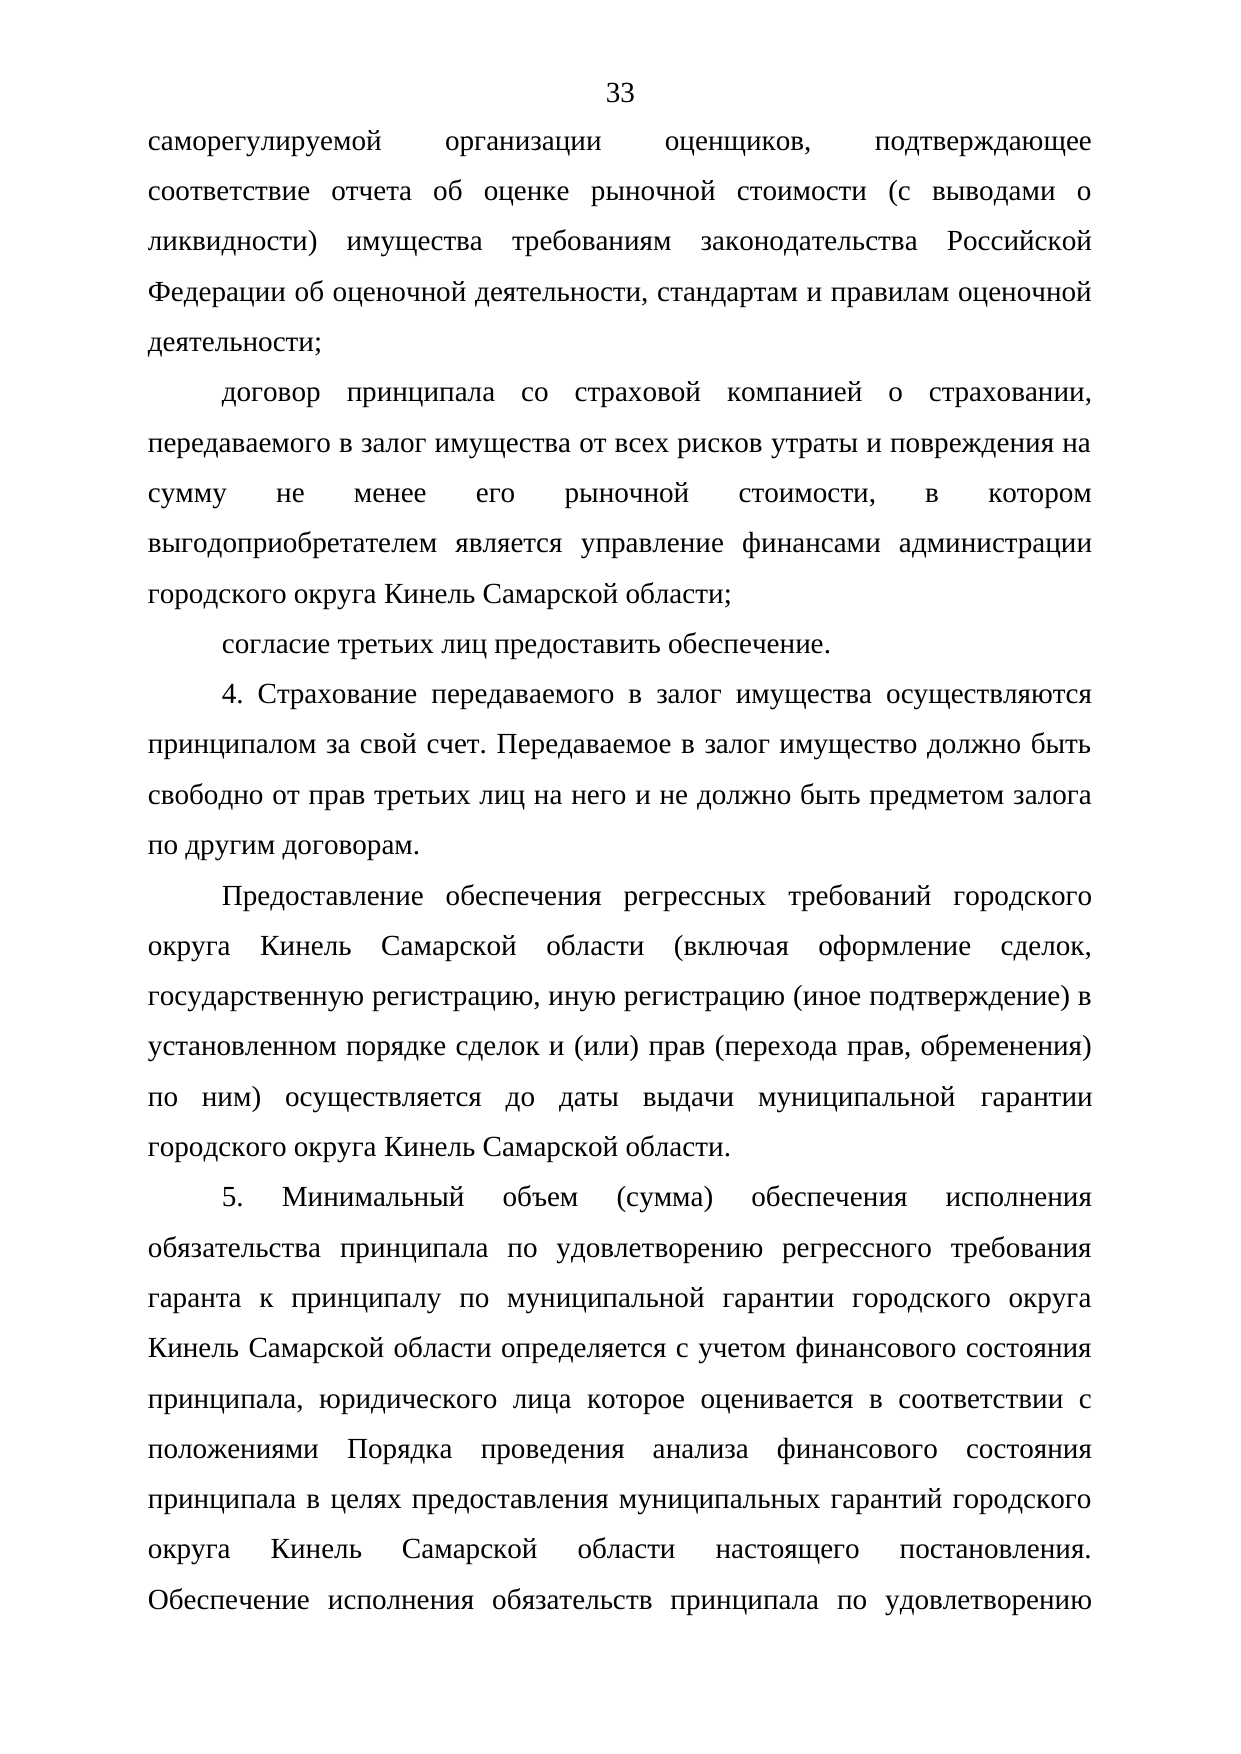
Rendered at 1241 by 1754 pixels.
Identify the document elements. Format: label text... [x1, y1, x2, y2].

text Предоставление обеспечения регрессных требований городского округа Кинель Самарской области (включая оформление сделок, государственную регистрацию, иную регистрацию (иное подтверждение) в установленном порядке сделок и (или) прав (перехода прав, обременения) по ним) осуществляется до даты выдачи муниципальной гарантии городского округа Кинель Самарской области. [148, 878, 1092, 1163]
text согласие третьих лиц предоставить обеспечение. [148, 626, 1092, 659]
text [148, 1179, 1092, 1616]
text 4. Страхование передаваемого в залог имущества осуществляются принципалом за свой счет. Передаваемое в залог имущество должно быть свободно от прав третьих лиц на него и не должно быть предметом залога по другим договорам. [148, 676, 1092, 861]
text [148, 123, 1092, 358]
text договор принципала со страховой компанией о страховании, передаваемого в залог имущества от всех рисков утраты и повреждения на сумму не менее его рыночной стоимости, в котором выгодоприобретателем является управление финансами администрации городского округа Кинель Самарской области; [148, 374, 1092, 609]
